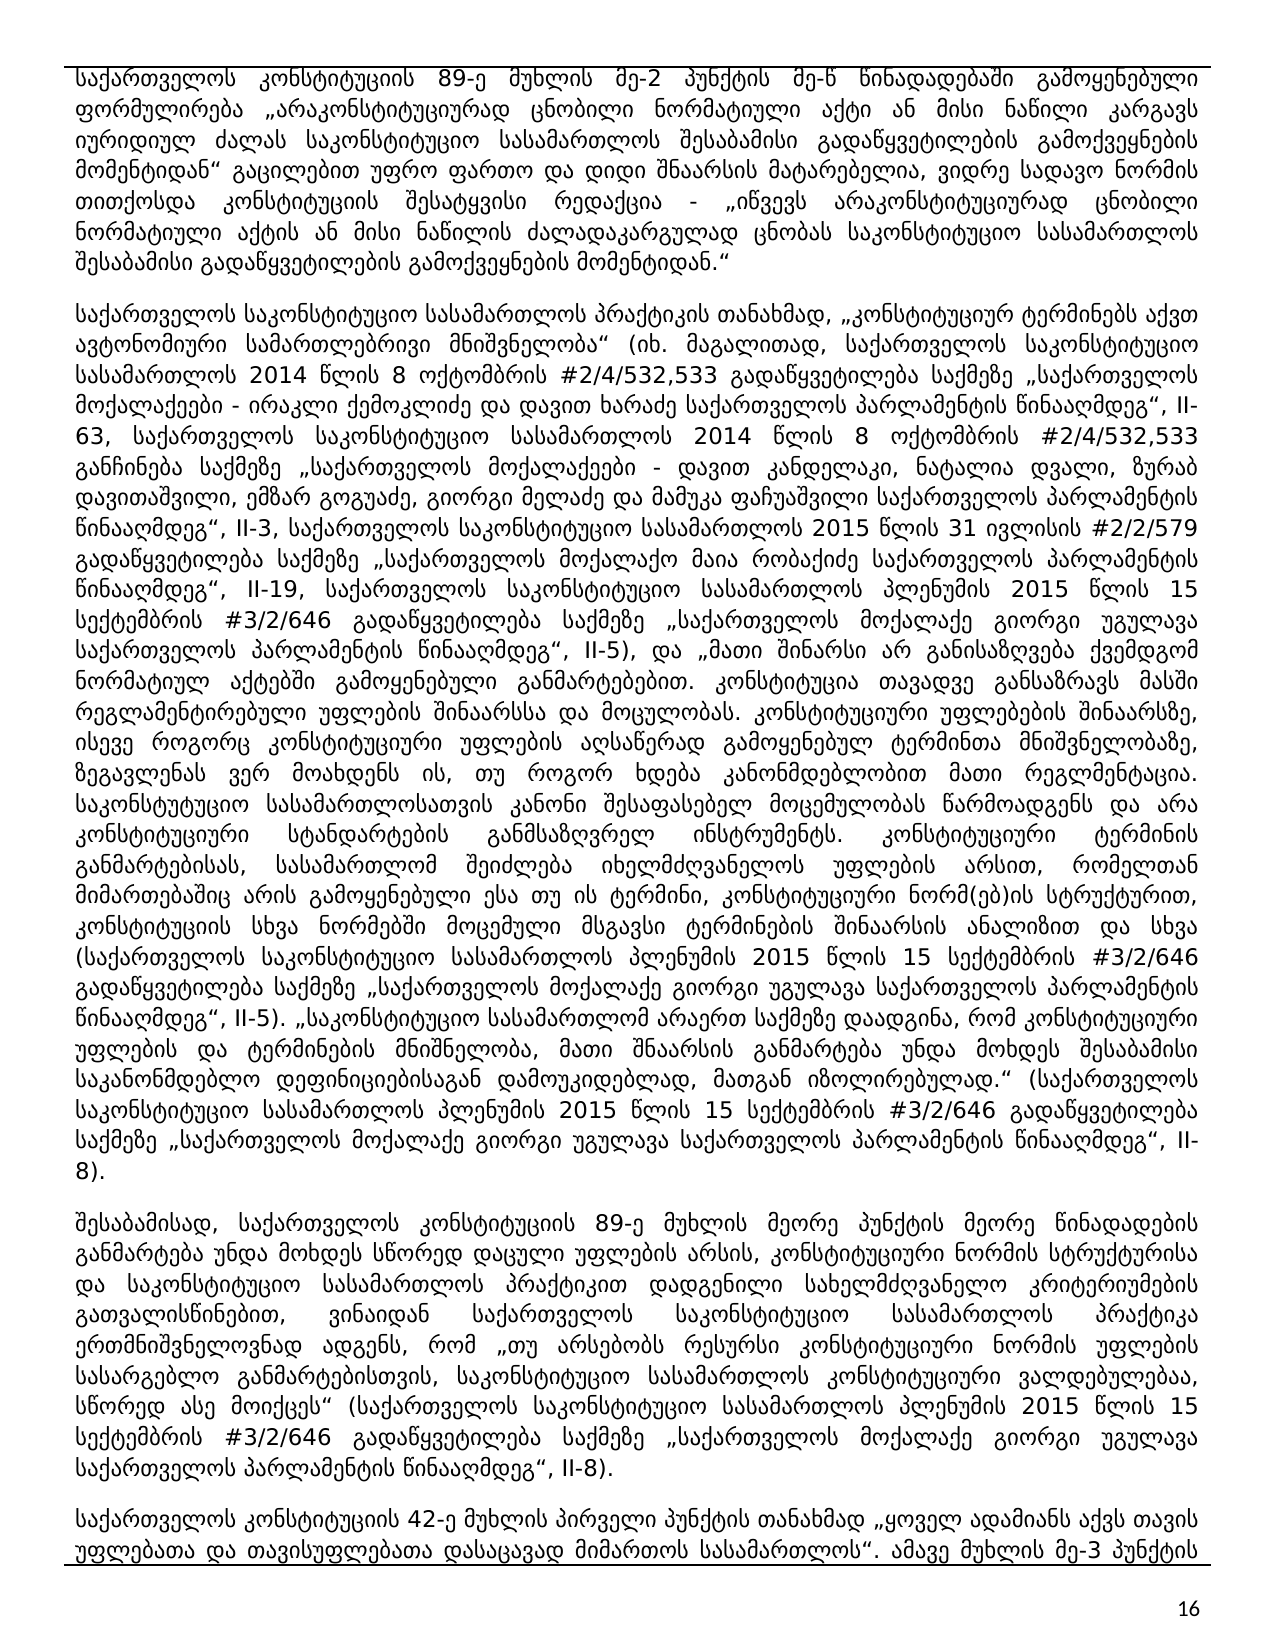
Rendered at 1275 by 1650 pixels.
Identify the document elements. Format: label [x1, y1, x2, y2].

table_cell [64, 68, 1211, 1563]
